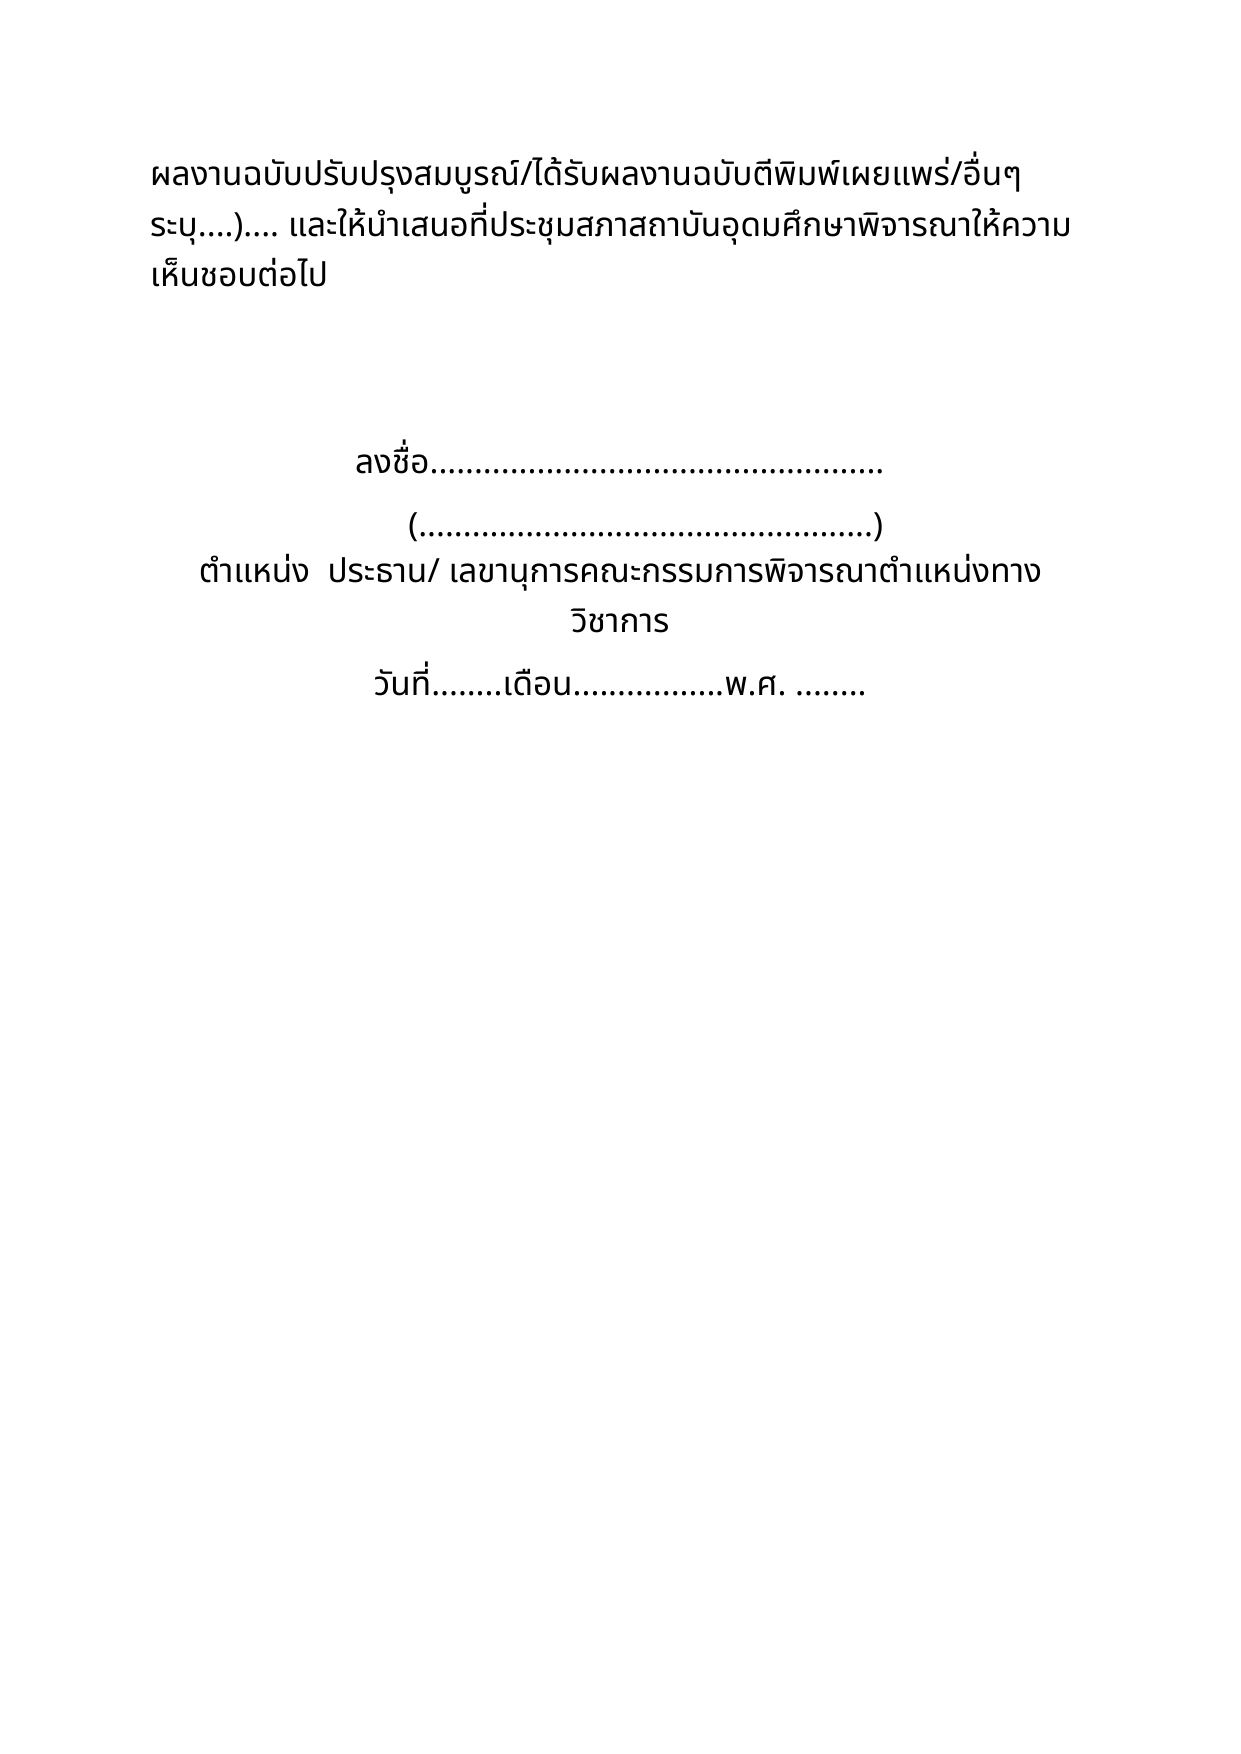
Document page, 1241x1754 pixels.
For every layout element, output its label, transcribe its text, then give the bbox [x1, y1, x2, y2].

text ลงชื่อ................................................... [150, 438, 1090, 488]
text (...................................................) [150, 501, 1090, 546]
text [150, 150, 1090, 302]
text วันที่........เดือน.................พ.ศ. ........ [150, 660, 1090, 711]
text ตำแหน่ง ประธาน/ เลขานุการคณะกรรมการพิจารณาตำแหน่งทางวิชาการ [150, 546, 1090, 647]
